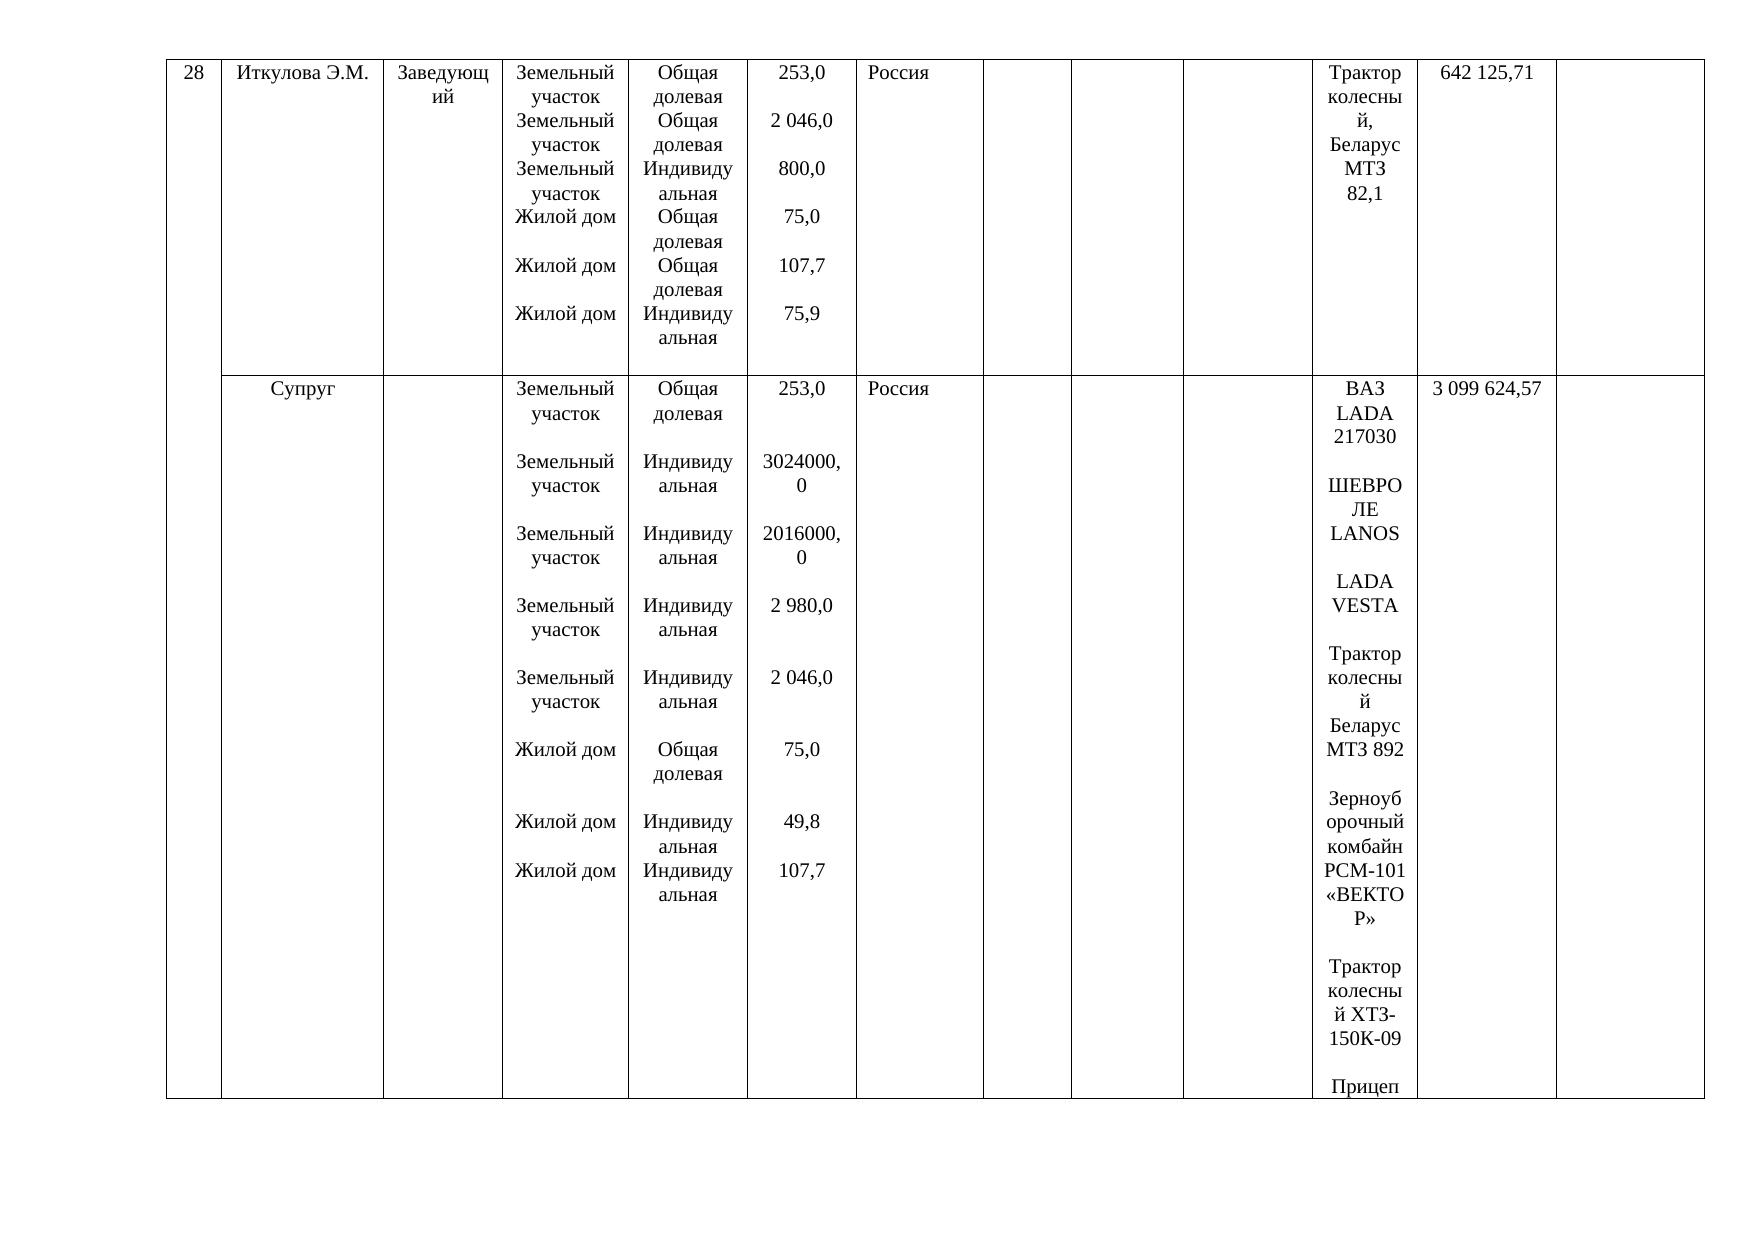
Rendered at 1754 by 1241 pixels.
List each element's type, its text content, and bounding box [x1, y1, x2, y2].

table_cell [384, 376, 502, 1098]
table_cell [748, 376, 856, 1098]
table_cell 28 [167, 60, 221, 1098]
table_cell Общая долевая Общая долевая Индивидуальная Общая долевая Общая долевая Индивидуальная [629, 60, 747, 375]
table_cell Россия [857, 376, 983, 1098]
table_cell 253,0 2 046,0 800,0 75,0 107,7 75,9 [748, 60, 856, 375]
table_cell [984, 376, 1071, 1098]
table_cell [1072, 60, 1183, 375]
table_cell Трактор колесный, Беларус МТЗ 82,1 [1313, 60, 1417, 375]
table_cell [1313, 376, 1417, 1098]
table_cell [984, 60, 1071, 375]
table_cell Заведующий [384, 60, 502, 375]
table_cell 642 125,71 [1418, 60, 1556, 375]
table_cell [1184, 376, 1312, 1098]
table_cell Иткулова Э.М. [222, 60, 383, 375]
table_cell [1184, 60, 1312, 375]
table_cell Земельный участок Земельный участок Земельный участок Жилой дом Жилой дом Жилой дом [503, 60, 628, 375]
table_cell Супруг [222, 376, 383, 1098]
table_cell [629, 376, 747, 1098]
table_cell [503, 376, 628, 1098]
table_cell Россия [857, 60, 983, 375]
table_cell [1557, 376, 1704, 1098]
table_cell [1072, 376, 1183, 1098]
table_cell 3 099 624,57 [1418, 376, 1556, 1098]
table_cell [1557, 60, 1704, 375]
